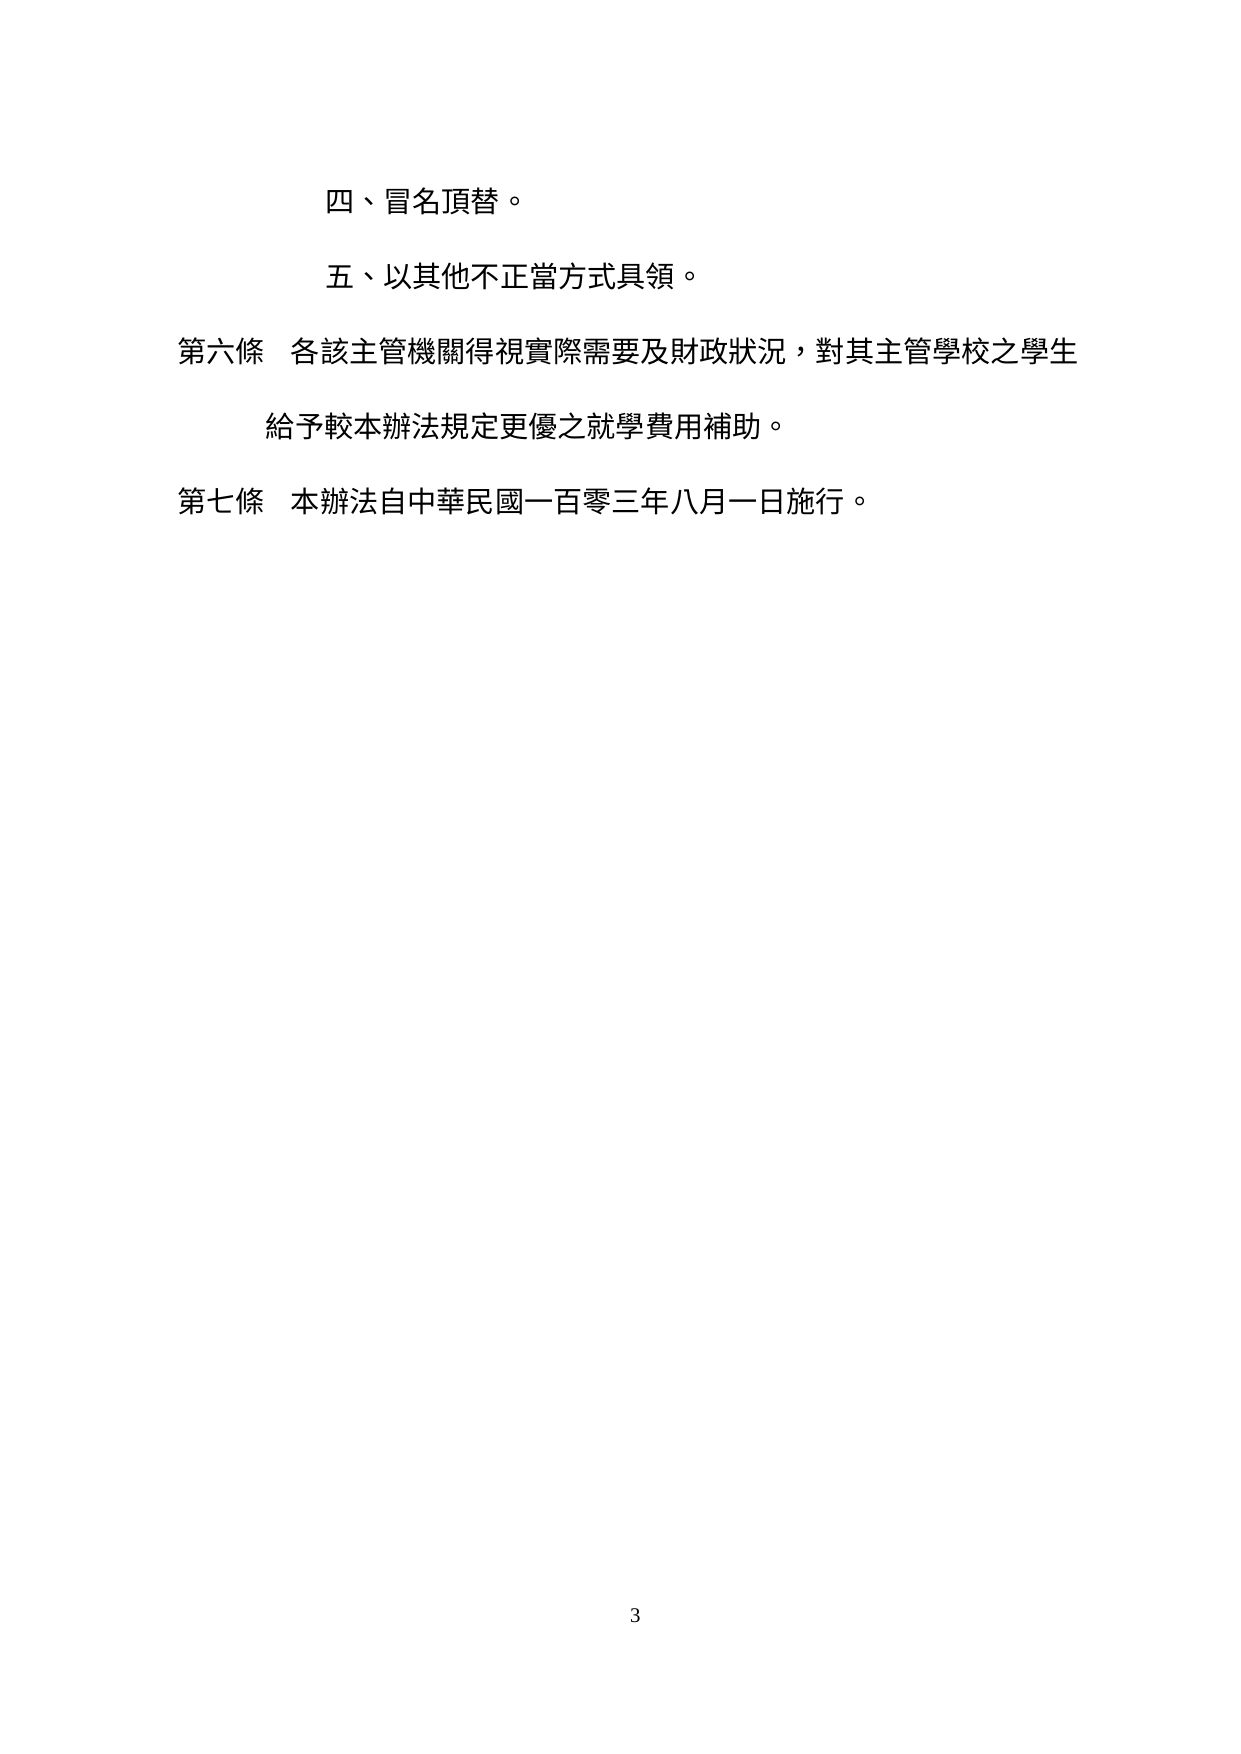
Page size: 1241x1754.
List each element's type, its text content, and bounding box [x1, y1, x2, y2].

text 第六條 各該主管機關得視實際需要及財政狀況，對其主管學校之學生給予較本辦法規定更優之就學費用補助。 [177, 313, 1092, 463]
text 第七條 本辦法自施行。 [177, 463, 1092, 538]
text 五、以其他不正當方式具領。 [325, 238, 1092, 313]
text 四、冒名頂替。 [325, 163, 1092, 238]
